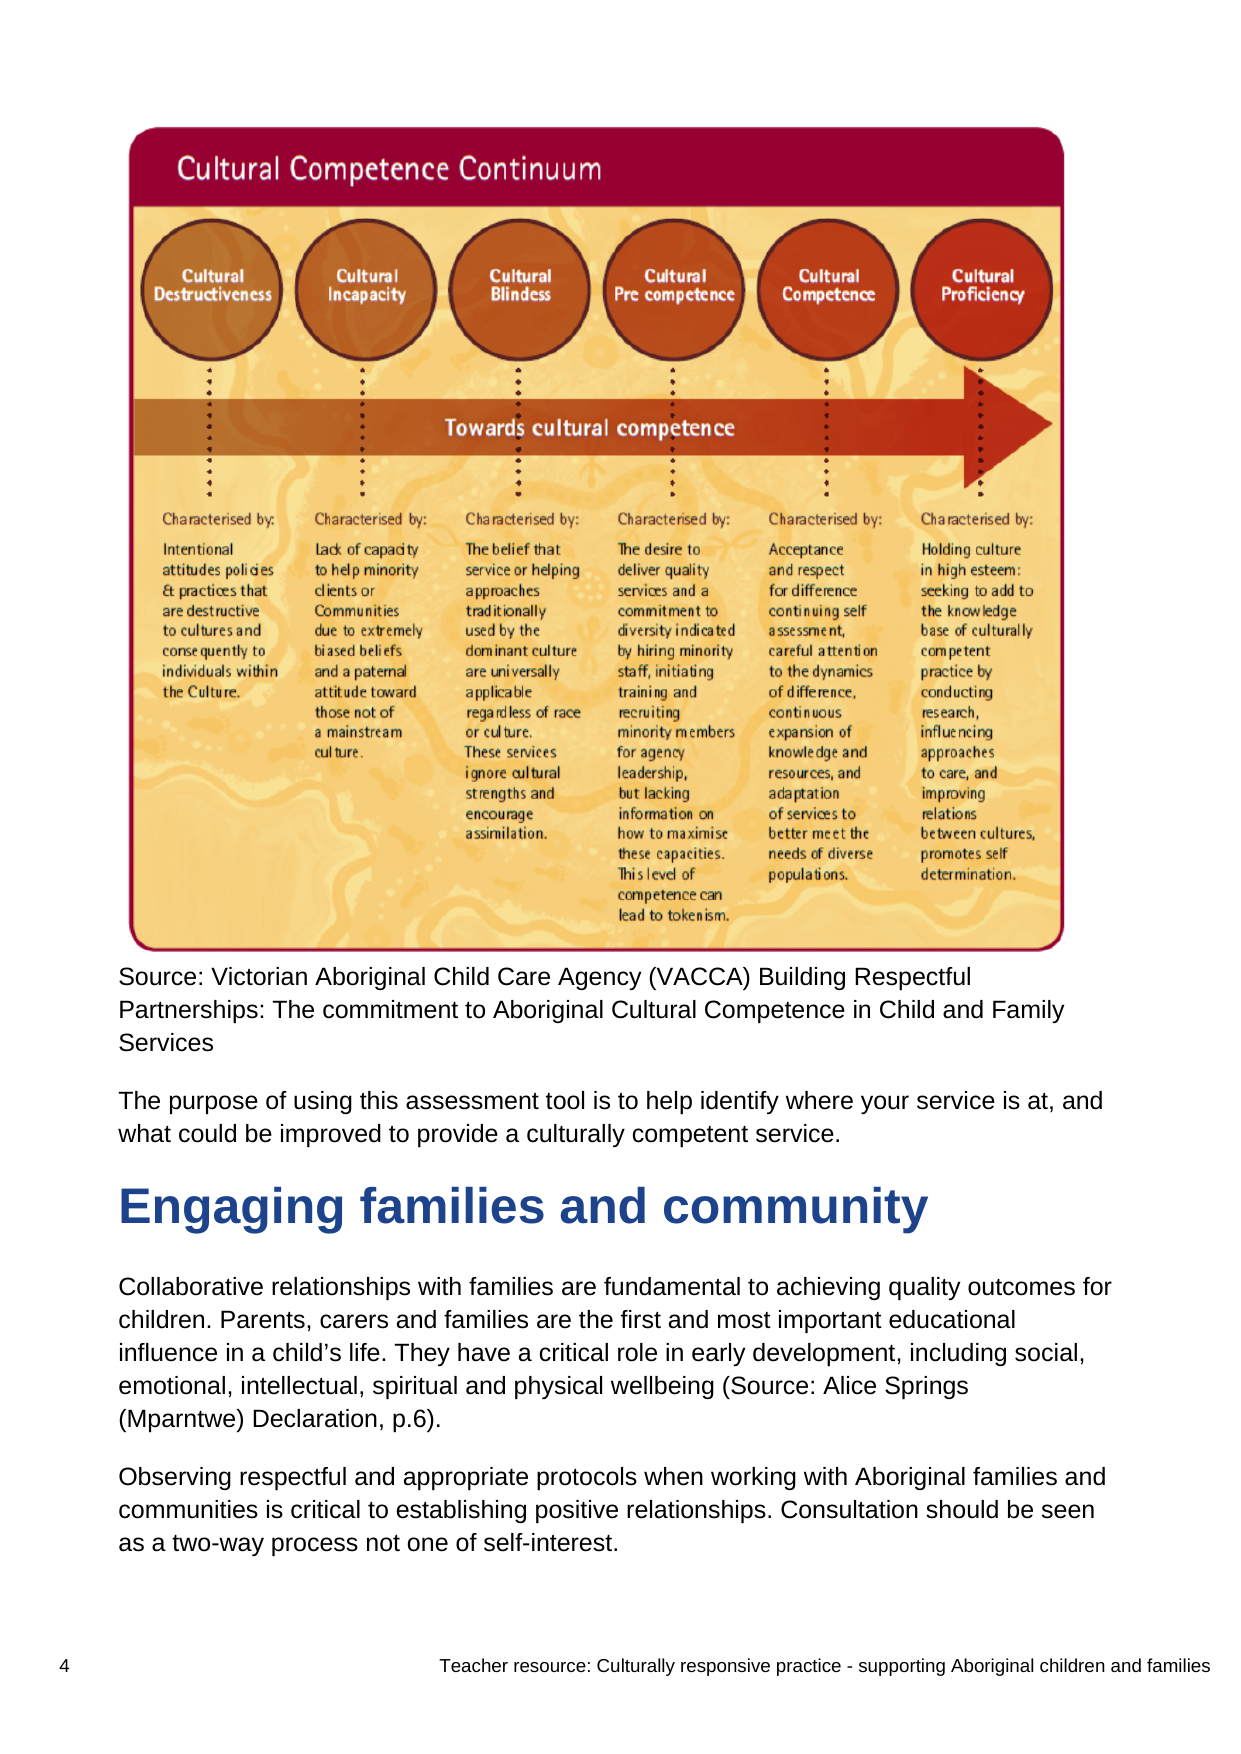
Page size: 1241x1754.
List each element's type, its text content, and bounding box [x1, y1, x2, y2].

text The purpose of using this assessment tool is to help identify where your service is at, and what could be improved to provide a culturally competent service. [118, 1086, 1122, 1148]
picture [120, 119, 1069, 958]
text Collaborative relationships with families are fundamental to achieving quality outcomes for children. Parents, carers and families are the ﬁrst and most important educational inﬂuence in a child’s life. They have a critical role in early development, including social, emotional, intellectual, spiritual and physical wellbeing (Source: Alice Springs (Mparntwe) Declaration, p.6). [118, 1272, 1122, 1433]
subtitle Engaging families and community [118, 1177, 1122, 1234]
text Observing respectful and appropriate protocols when working with Aboriginal families and communities is critical to establishing positive relationships. Consultation should be seen as a two-way process not one of self-interest. [118, 1462, 1122, 1557]
